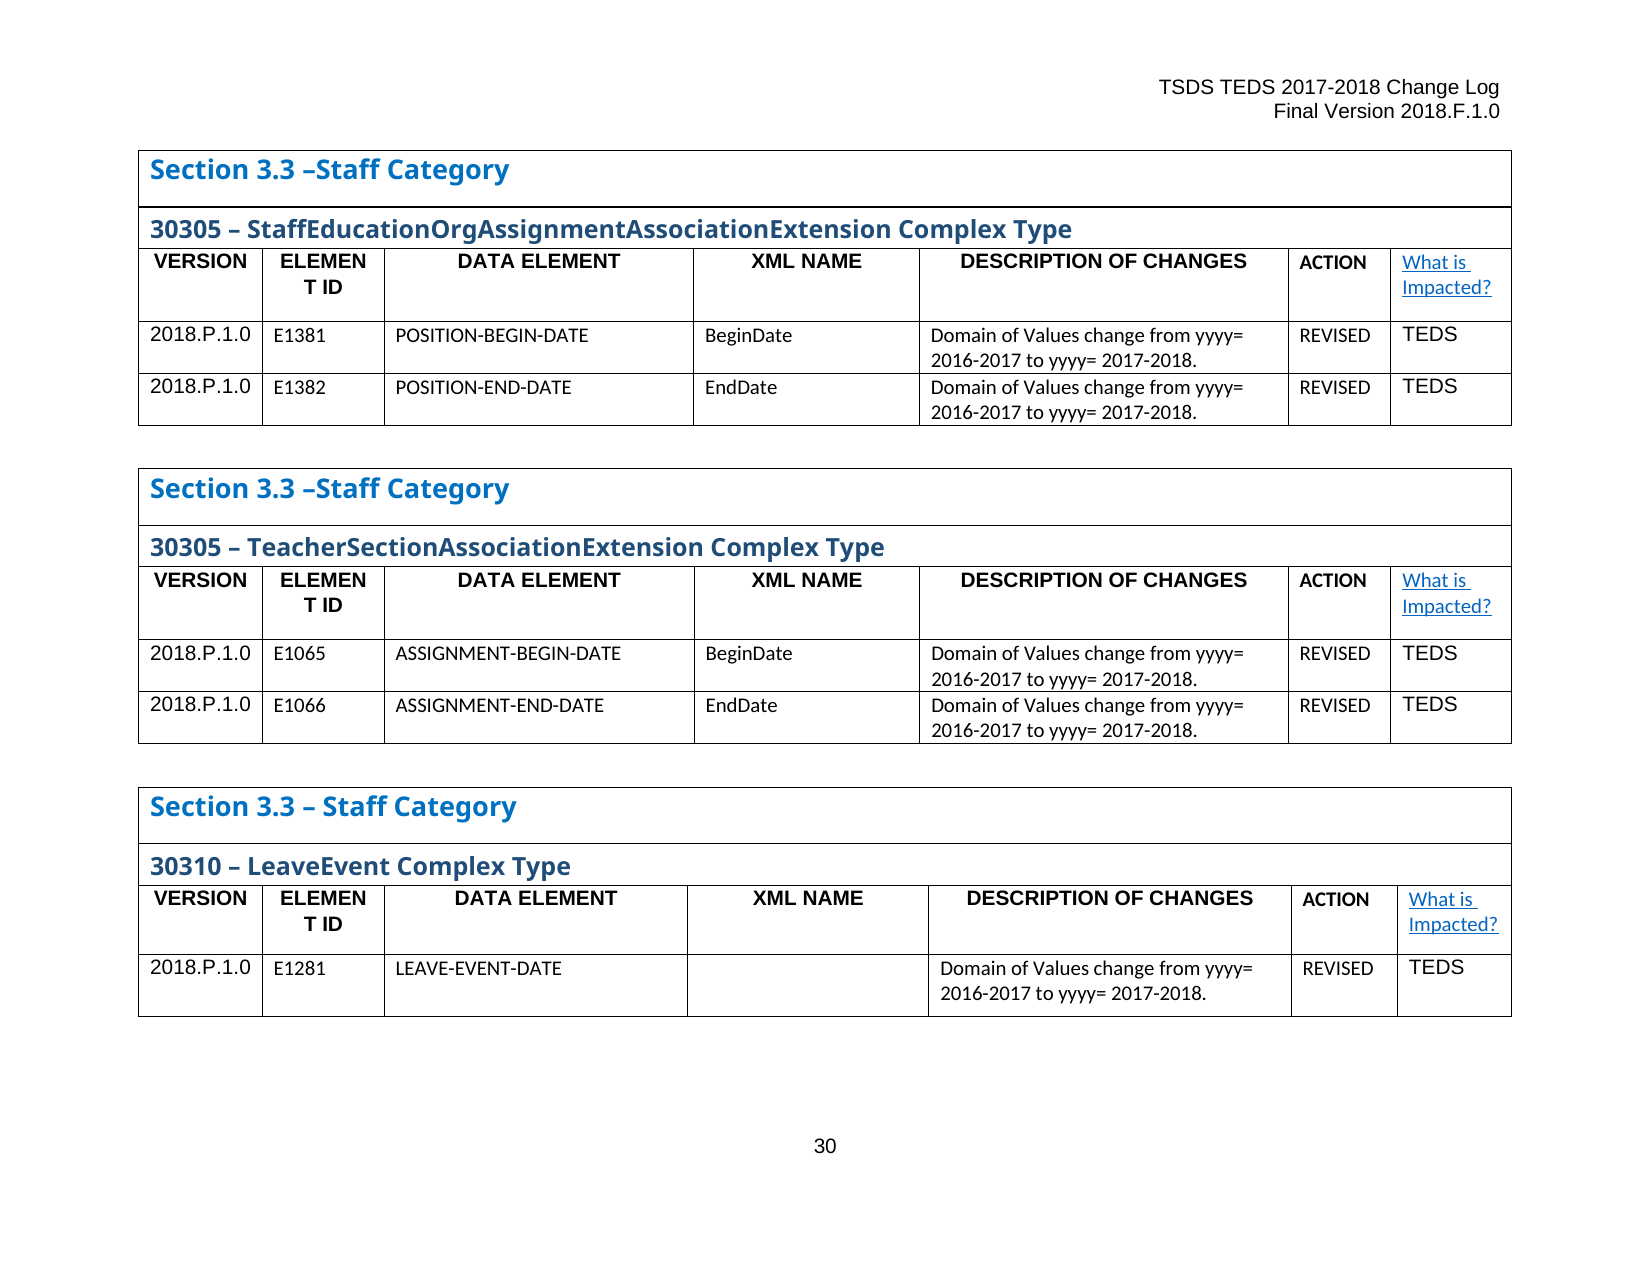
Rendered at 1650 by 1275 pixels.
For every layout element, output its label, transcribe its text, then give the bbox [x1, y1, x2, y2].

table_cell 2018.P.1.0 [139, 322, 262, 373]
table_cell ACTION [1289, 249, 1390, 321]
table_cell [1292, 955, 1397, 1016]
table_cell ACTION [1289, 567, 1390, 639]
table_cell XML NAME [688, 886, 928, 954]
table_cell E1281 [263, 955, 384, 1016]
table_cell [1289, 640, 1390, 691]
table_cell Domain of Values change from yyyy= 2016-2017 to yyyy= 2017-2018. [929, 955, 1291, 1016]
table_cell E1065 [263, 640, 384, 691]
table_cell XML NAME [694, 249, 919, 321]
table_cell EndDate [695, 692, 919, 743]
table_cell ELEMENT ID [263, 567, 384, 639]
table_cell 2018.P.1.0 [139, 955, 262, 1016]
table_cell DATA ELEMENT [385, 886, 687, 954]
table_cell ASSIGNMENT-BEGIN-DATE [385, 640, 694, 691]
table_cell VERSION [139, 249, 262, 321]
table_cell Domain of Values change from yyyy= 2016-2017 to yyyy= 2017-2018. [920, 374, 1288, 425]
table_cell 30310 – LeaveEvent Complex Type [139, 844, 1511, 885]
table_header Section 3.3 –Staff Category [139, 151, 1511, 206]
table_cell BeginDate [695, 640, 919, 691]
table_cell E1381 [263, 322, 384, 373]
table_cell ACTION [1292, 886, 1397, 954]
table_cell Domain of Values change from yyyy= 2016-2017 to yyyy= 2017-2018. [920, 640, 1288, 691]
table_cell E1382 [263, 374, 384, 425]
table_cell EndDate [694, 374, 919, 425]
table_cell 2018.P.1.0 [139, 692, 262, 743]
table_cell What is Impacted? [1398, 886, 1511, 954]
table_cell ELEMENT ID [263, 886, 384, 954]
table_cell POSITION-BEGIN-DATE [385, 322, 693, 373]
table_cell What is Impacted? [1391, 249, 1511, 321]
table_cell VERSION [139, 567, 262, 639]
table_cell What is Impacted? [1391, 567, 1511, 639]
table_cell BeginDate [694, 322, 919, 373]
table_cell ASSIGNMENT-END-DATE [385, 692, 694, 743]
table_cell DESCRIPTION OF CHANGES [929, 886, 1291, 954]
table_cell [1289, 374, 1390, 425]
table_cell 2018.P.1.0 [139, 640, 262, 691]
table_cell E1066 [263, 692, 384, 743]
table_cell 30305 – StaffEducationOrgAssignmentAssociationExtension Complex Type [139, 208, 1511, 248]
table_header Section 3.3 – Staff Category [139, 788, 1511, 843]
table_cell 2018.P.1.0 [139, 374, 262, 425]
table_cell Domain of Values change from yyyy= 2016-2017 to yyyy= 2017-2018. [920, 322, 1288, 373]
table_cell DATA ELEMENT [385, 249, 693, 321]
table_cell ELEMENT ID [263, 249, 384, 321]
table_header Section 3.3 –Staff Category [139, 469, 1511, 525]
table_cell [1289, 322, 1390, 373]
table_cell LEAVE-EVENT-DATE [385, 955, 687, 1016]
table_cell DATA ELEMENT [385, 567, 694, 639]
table_cell VERSION [139, 886, 262, 954]
table_cell Domain of Values change from yyyy= 2016-2017 to yyyy= 2017-2018. [920, 692, 1288, 743]
table_cell 30305 – TeacherSectionAssociationExtension Complex Type [139, 526, 1511, 566]
table_cell XML NAME [695, 567, 919, 639]
table_cell [688, 955, 928, 1016]
table_cell DESCRIPTION OF CHANGES [920, 567, 1288, 639]
table_cell DESCRIPTION OF CHANGES [920, 249, 1288, 321]
table_cell POSITION-END-DATE [385, 374, 693, 425]
table_cell [1289, 692, 1390, 743]
